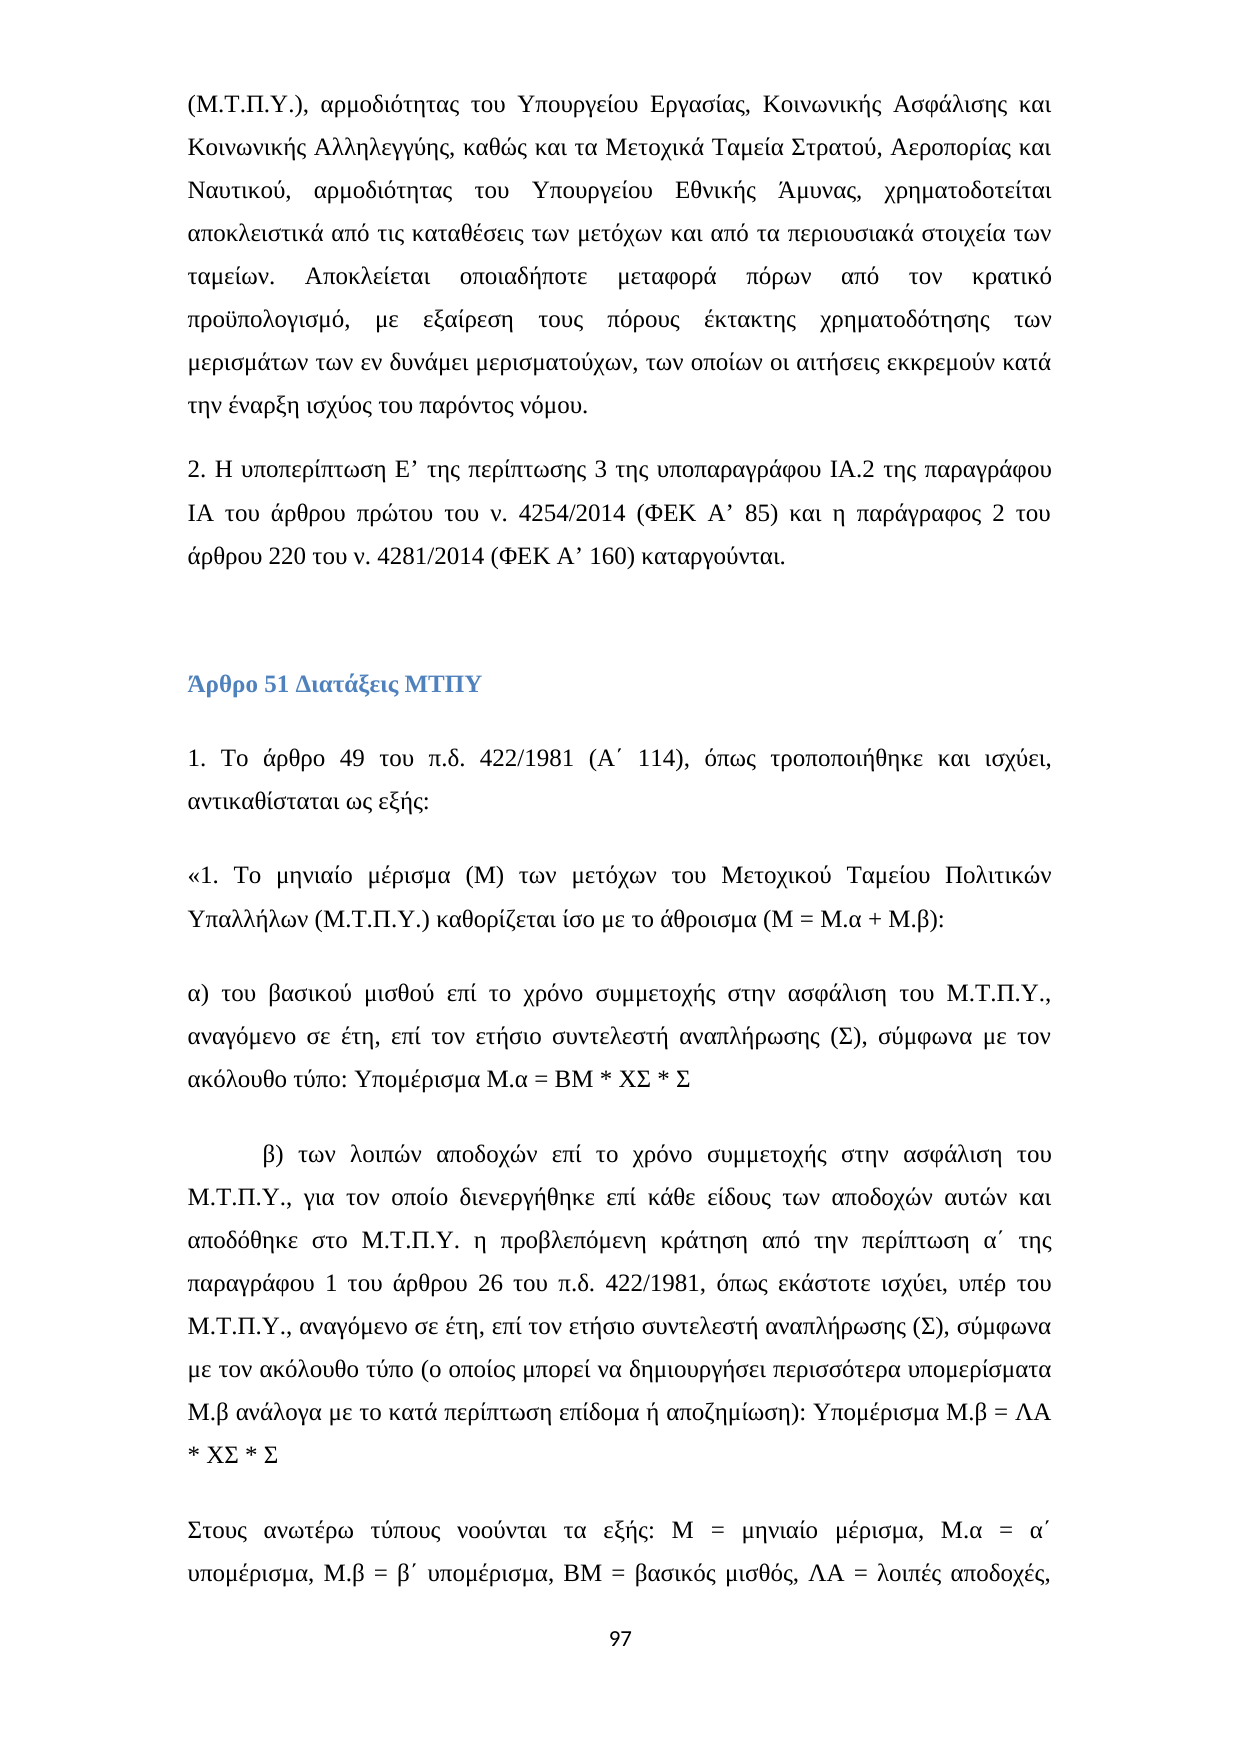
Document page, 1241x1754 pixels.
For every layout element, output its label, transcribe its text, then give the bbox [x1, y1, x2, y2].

subtitle Άρθρο 51 Διατάξεις ΜΤΠΥ [187, 669, 1053, 697]
text «1. Το μηνιαίο μέρισμα (Μ) των μετόχων του Μετοχικού Ταμείου Πολιτικών Υπαλλήλων (Μ.Τ.Π.Υ.) καθορίζεται ίσο με το άθροισμα (Μ = Μ.α + Μ.β): [187, 861, 1053, 932]
text 2. Η υποπερίπτωση Ε’ της περίπτωσης 3 της υποπαραγράφου ΙΑ.2 της παραγράφου ΙΑ του άρθρου πρώτου του ν. 4254/2014 (ΦΕΚ Α’ 85) και η παράγραφος 2 του άρθρου 220 του ν. 4281/2014 (ΦΕΚ Α’ 160) καταργούνται. [187, 454, 1053, 569]
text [187, 1515, 1053, 1587]
text 1. Το άρθρο 49 του π.δ. 422/1981 (Α΄ 114), όπως τροποποιήθηκε και ισχύει, αντικαθίσταται ως εξής: [187, 743, 1053, 815]
text β) των λοιπών αποδοχών επί το χρόνο συμμετοχής στην ασφάλιση του Μ.Τ.Π.Υ., για τον οποίο διενεργήθηκε επί κάθε είδους των αποδοχών αυτών και αποδόθηκε στο Μ.Τ.Π.Υ. η προβλεπόμενη κράτηση από την περίπτωση α΄ της παραγράφου 1 του άρθρου 26 του π.δ. 422/1981, όπως εκάστοτε ισχύει, υπέρ του Μ.Τ.Π.Υ., αναγόμενο σε έτη, επί τον ετήσιο συντελεστή αναπλήρωσης (Σ), σύμφωνα με τον ακόλουθο τύπο (ο οποίος μπορεί να δημιουργήσει περισσότερα υπομερίσματα Μ.β ανάλογα με το κατά περίπτωση επίδομα ή αποζημίωση): Υπομέρισμα Μ.β = ΛΑ * ΧΣ * Σ [187, 1139, 1053, 1469]
text α) του βασικού μισθού επί το χρόνο συμμετοχής στην ασφάλιση του Μ.Τ.Π.Υ., αναγόμενο σε έτη, επί τον ετήσιο συντελεστή αναπλήρωσης (Σ), σύμφωνα με τον ακόλουθο τύπο: Υπομέρισμα Μ.α = ΒΜ * ΧΣ * Σ [187, 978, 1053, 1093]
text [187, 89, 1053, 419]
